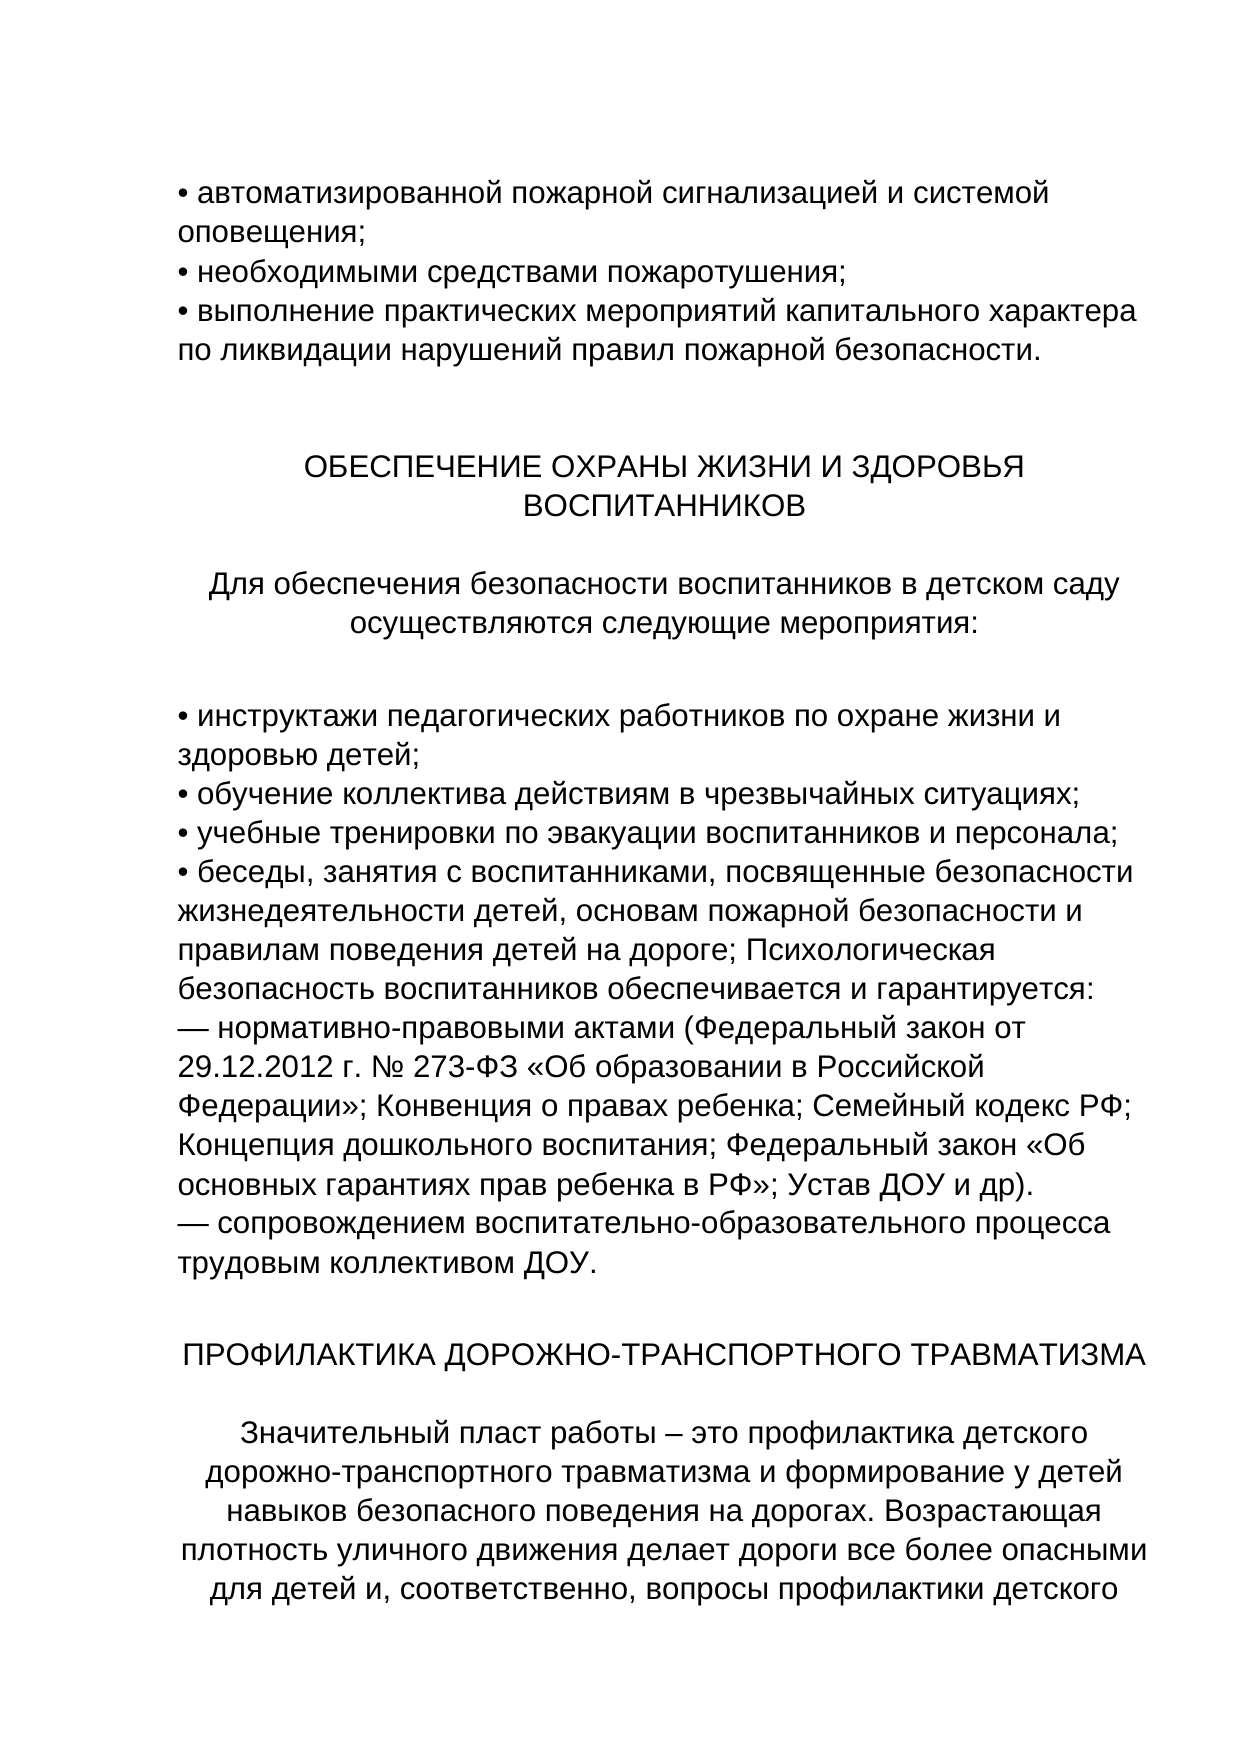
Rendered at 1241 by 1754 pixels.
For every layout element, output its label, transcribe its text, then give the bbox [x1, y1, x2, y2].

text • инструктажи педагогических работников по охране жизни и здоровью детей; • обучение коллектива действиям в чрезвычайных ситуациях; • учебные тренировки по эвакуации воспитанников и персонала; • беседы, занятия с воспитанниками, посвященные безопасности жизнедеятельности детей, основам пожарной безопасности и правилам поведения детей на дороге; Психологическая безопасность воспитанников обеспечивается и гарантируется: — нормативно-правовыми актами (Федеральный закон от 29.12.2012 г. № 273-ФЗ «Об образовании в Российской Федерации»; Конвенция о правах ребенка; Семейный кодекс РФ; Концепция дошкольного воспитания; Федеральный закон «Об основных гарантиях прав ребенка в РФ»; Устав ДОУ и др). — сопровождением воспитательно-образовательного процесса трудовым коллективом ДОУ. [177, 694, 1152, 1279]
text ОБЕСПЕЧЕНИЕ ОХРАНЫ ЖИЗНИ И ЗДОРОВЬЯ ВОСПИТАННИКОВ Для обеспечения безопасности воспитанников в детском саду осуществляются следующие мероприятия: [177, 445, 1152, 640]
text • автоматизированной пожарной сигнализацией и системой оповещения; • необходимыми средствами пожаротушения; • выполнение практических мероприятий капитального характера по ликвидации нарушений правил пожарной безопасности. [177, 171, 1152, 367]
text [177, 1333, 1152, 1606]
